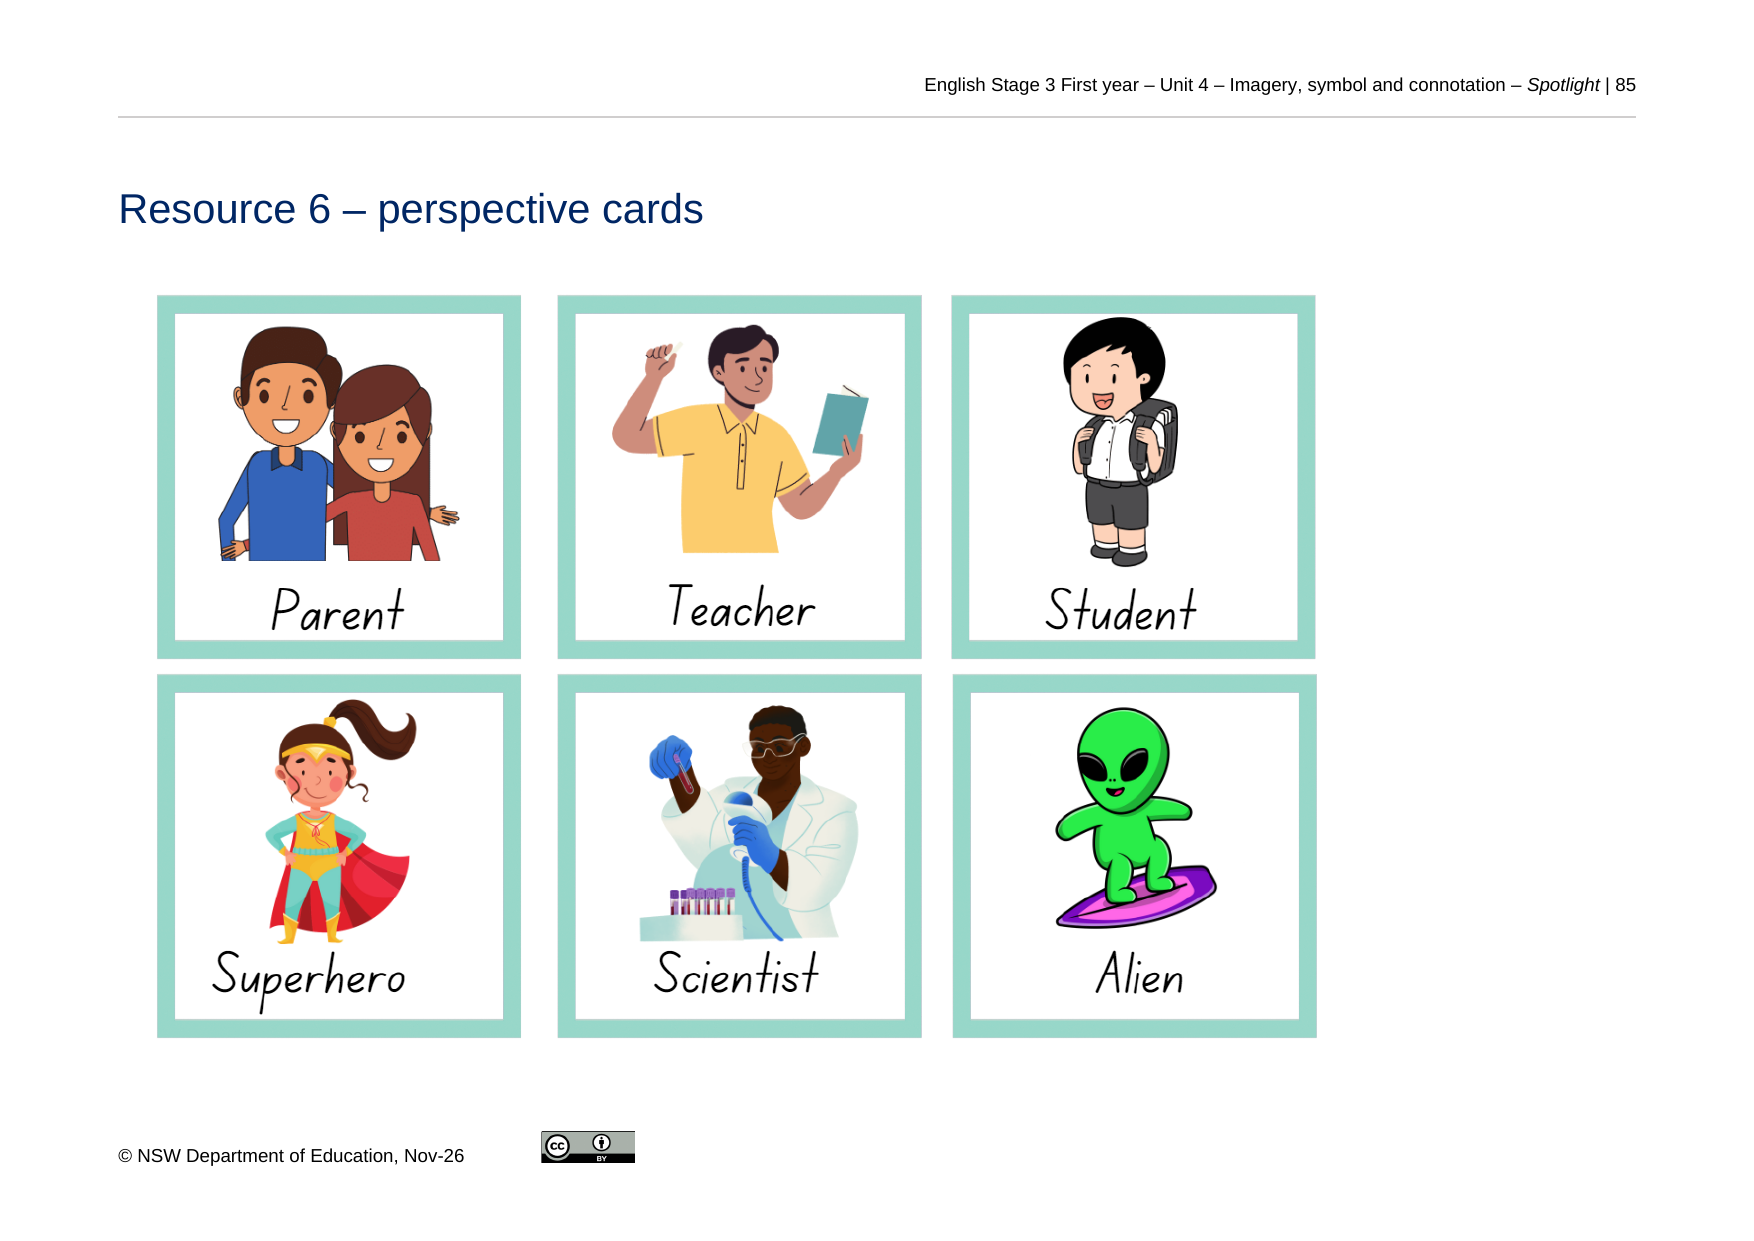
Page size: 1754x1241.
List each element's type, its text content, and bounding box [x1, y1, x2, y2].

picture [118, 281, 1354, 1052]
subtitle Resource 6 – perspective cards [118, 184, 1636, 232]
picture [541, 1131, 635, 1163]
